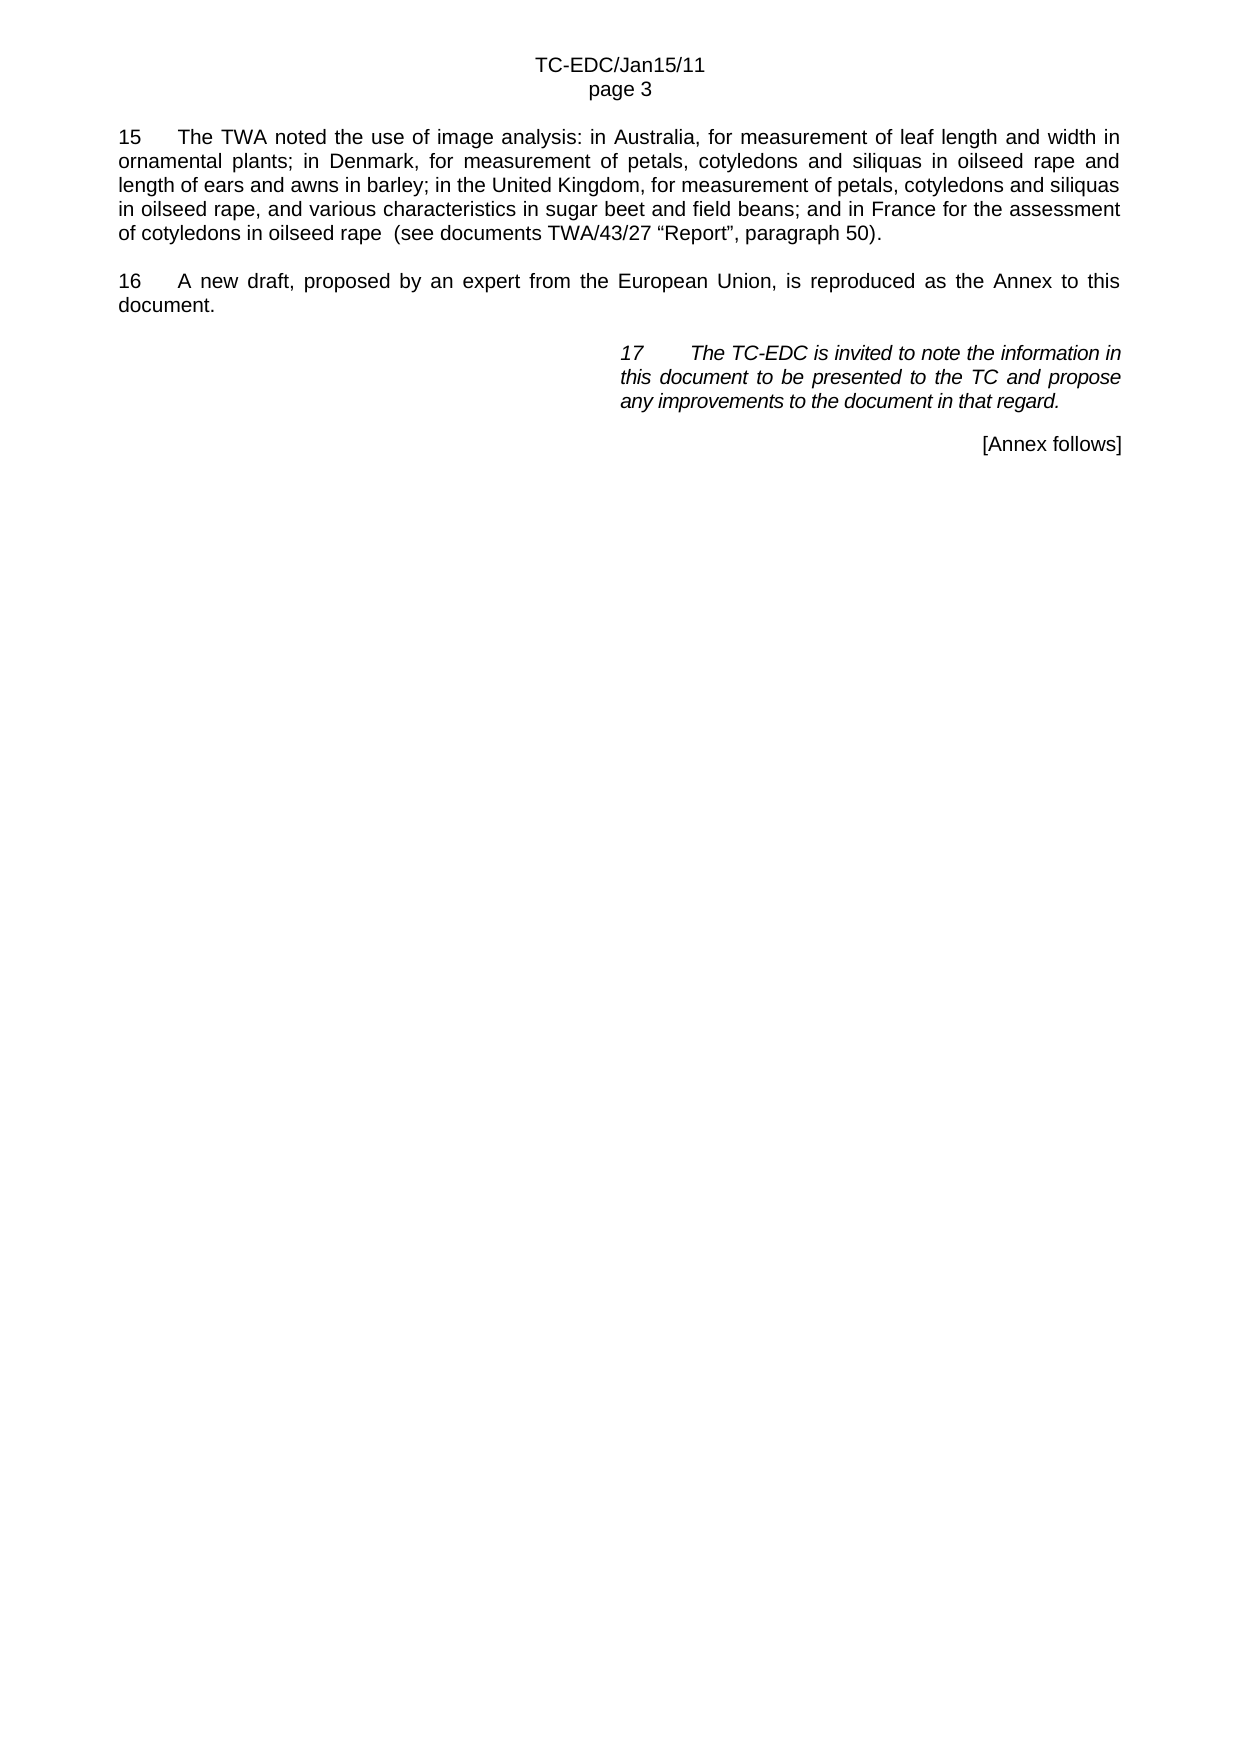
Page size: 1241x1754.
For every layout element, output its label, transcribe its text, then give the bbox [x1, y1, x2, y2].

text [Annex follows] [118, 432, 1122, 456]
text The TWA noted the use of image analysis: in Australia, for measurement of leaf length and width in ornamental plants; in Denmark, for measurement of petals, cotyledons and siliquas in oilseed rape and length of ears and awns in barley; in the United Kingdom, for measurement of petals, cotyledons and siliquas in oilseed rape, and various characteristics in sugar beet and field beans; and in France for the assessment of cotyledons in oilseed rape (see documents TWA/43/27 “Report”, paragraph 50). [118, 125, 1122, 245]
text The TC-EDC is invited to note the information in this document to be presented to the TC and propose any improvements to the document in that regard. [620, 341, 1122, 412]
text A new draft, proposed by an expert from the European Union, is reproduced as the Annex to this document. [118, 269, 1122, 317]
